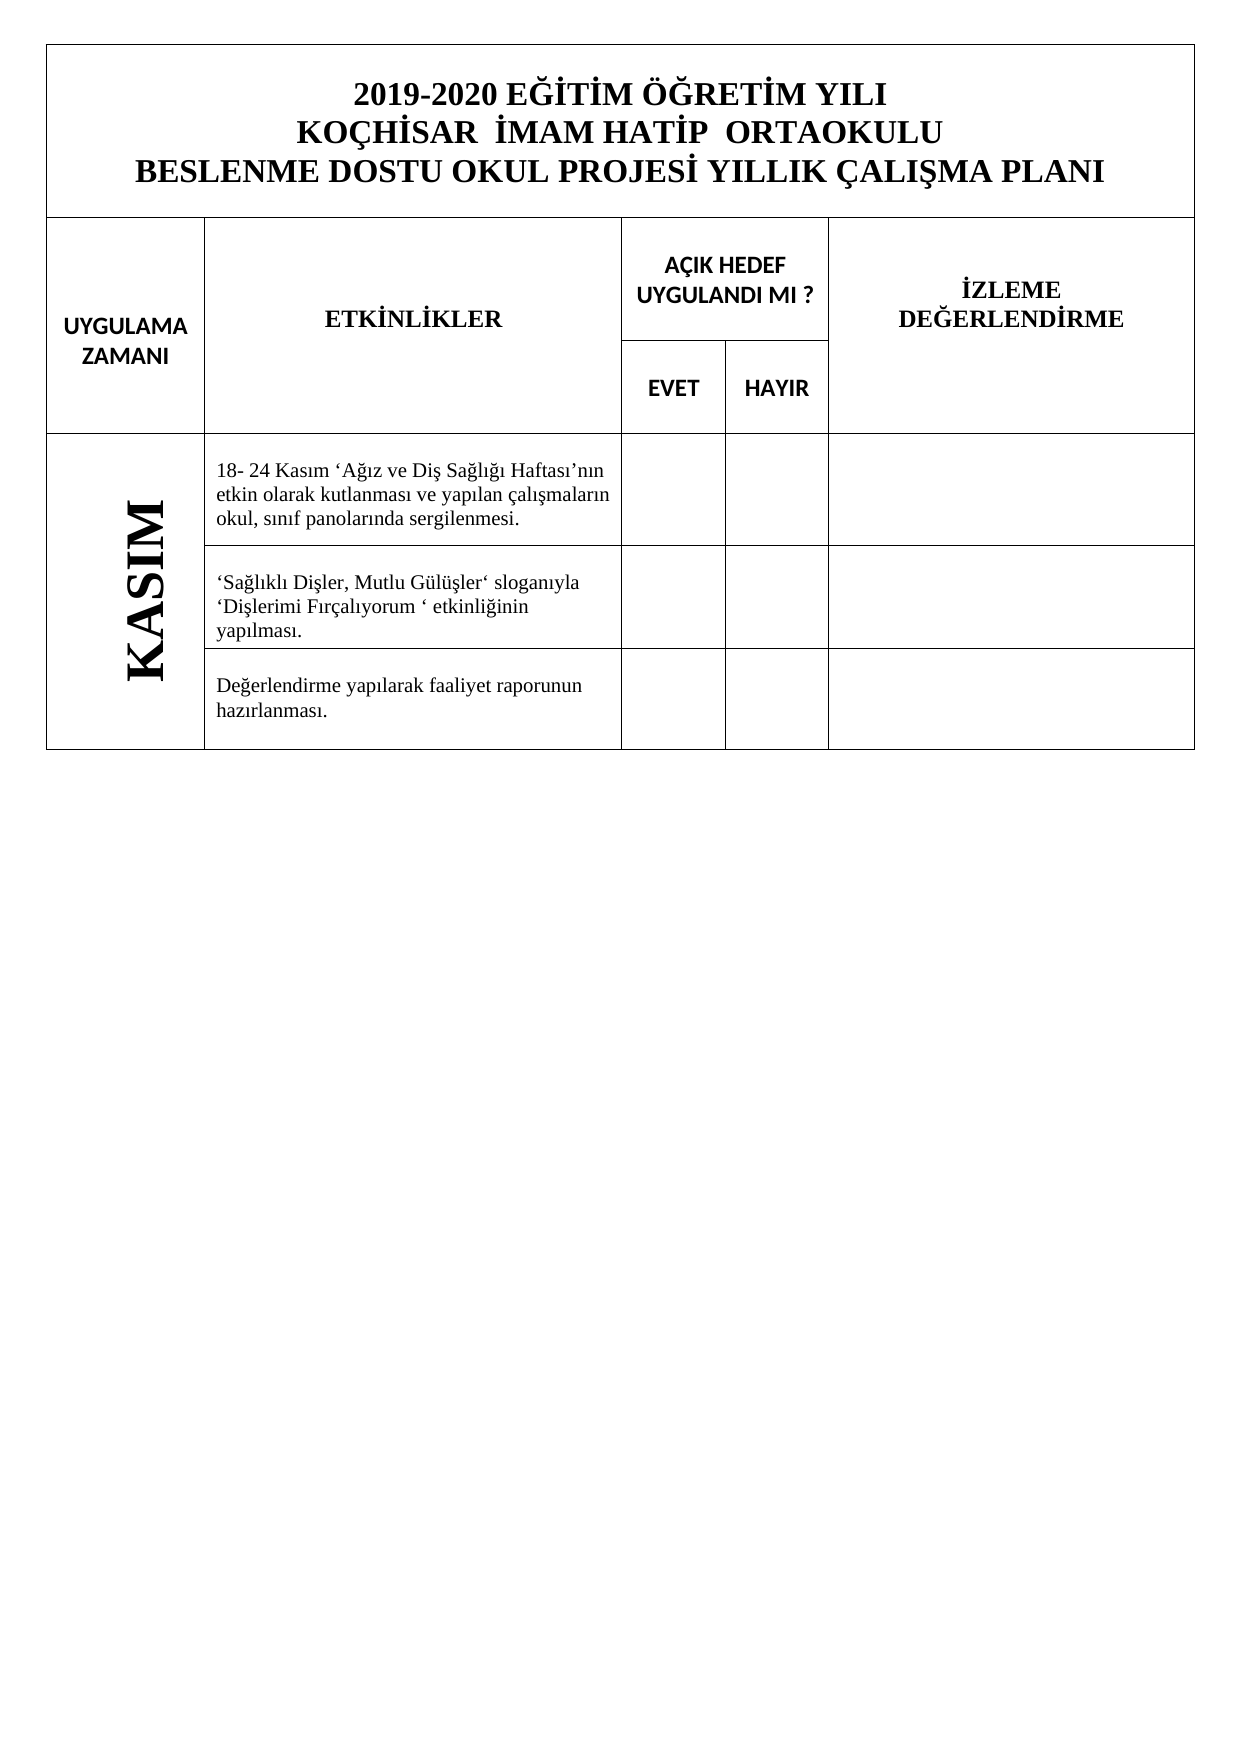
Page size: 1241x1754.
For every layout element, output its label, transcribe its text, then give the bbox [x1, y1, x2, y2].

table_cell [726, 649, 828, 748]
table_cell [829, 649, 1194, 748]
table_cell KASIM [47, 434, 204, 748]
table_cell HAYIR [726, 341, 828, 433]
table_cell [622, 649, 725, 748]
table_cell 18- 24 Kasım ‘Ağız ve Diş Sağlığı Haftası’nın etkin olarak kutlanması ve yapılan çalışmaların okul, sınıf panolarında sergilenmesi. [205, 434, 621, 545]
table_cell [726, 546, 828, 648]
table_header 2019-2020 EĞİTİM ÖĞRETİM YILI KOÇHİSAR İMAM HATİP ORTAOKULU BESLENME DOSTU OKUL PROJESİ YILLIK ÇALIŞMA PLANI [47, 45, 1194, 217]
table_cell [726, 434, 828, 545]
table_cell [622, 546, 725, 648]
table_cell ETKİNLİKLER [205, 218, 621, 433]
table_cell Değerlendirme yapılarak faaliyet raporunun hazırlanması. [205, 649, 621, 748]
table_cell [829, 546, 1194, 648]
table_cell [622, 434, 725, 545]
table_cell ‘Sağlıklı Dişler, Mutlu Gülüşler‘ sloganıyla ‘Dişlerimi Fırçalıyorum ‘ etkinliğinin yapılması. [205, 546, 621, 648]
table_cell İZLEME DEĞERLENDİRME [829, 218, 1194, 433]
table_cell AÇIK HEDEF UYGULANDI MI ? [622, 218, 828, 340]
table_cell UYGULAMA ZAMANI [47, 218, 204, 433]
table_cell EVET [622, 341, 725, 433]
table_cell [829, 434, 1194, 545]
